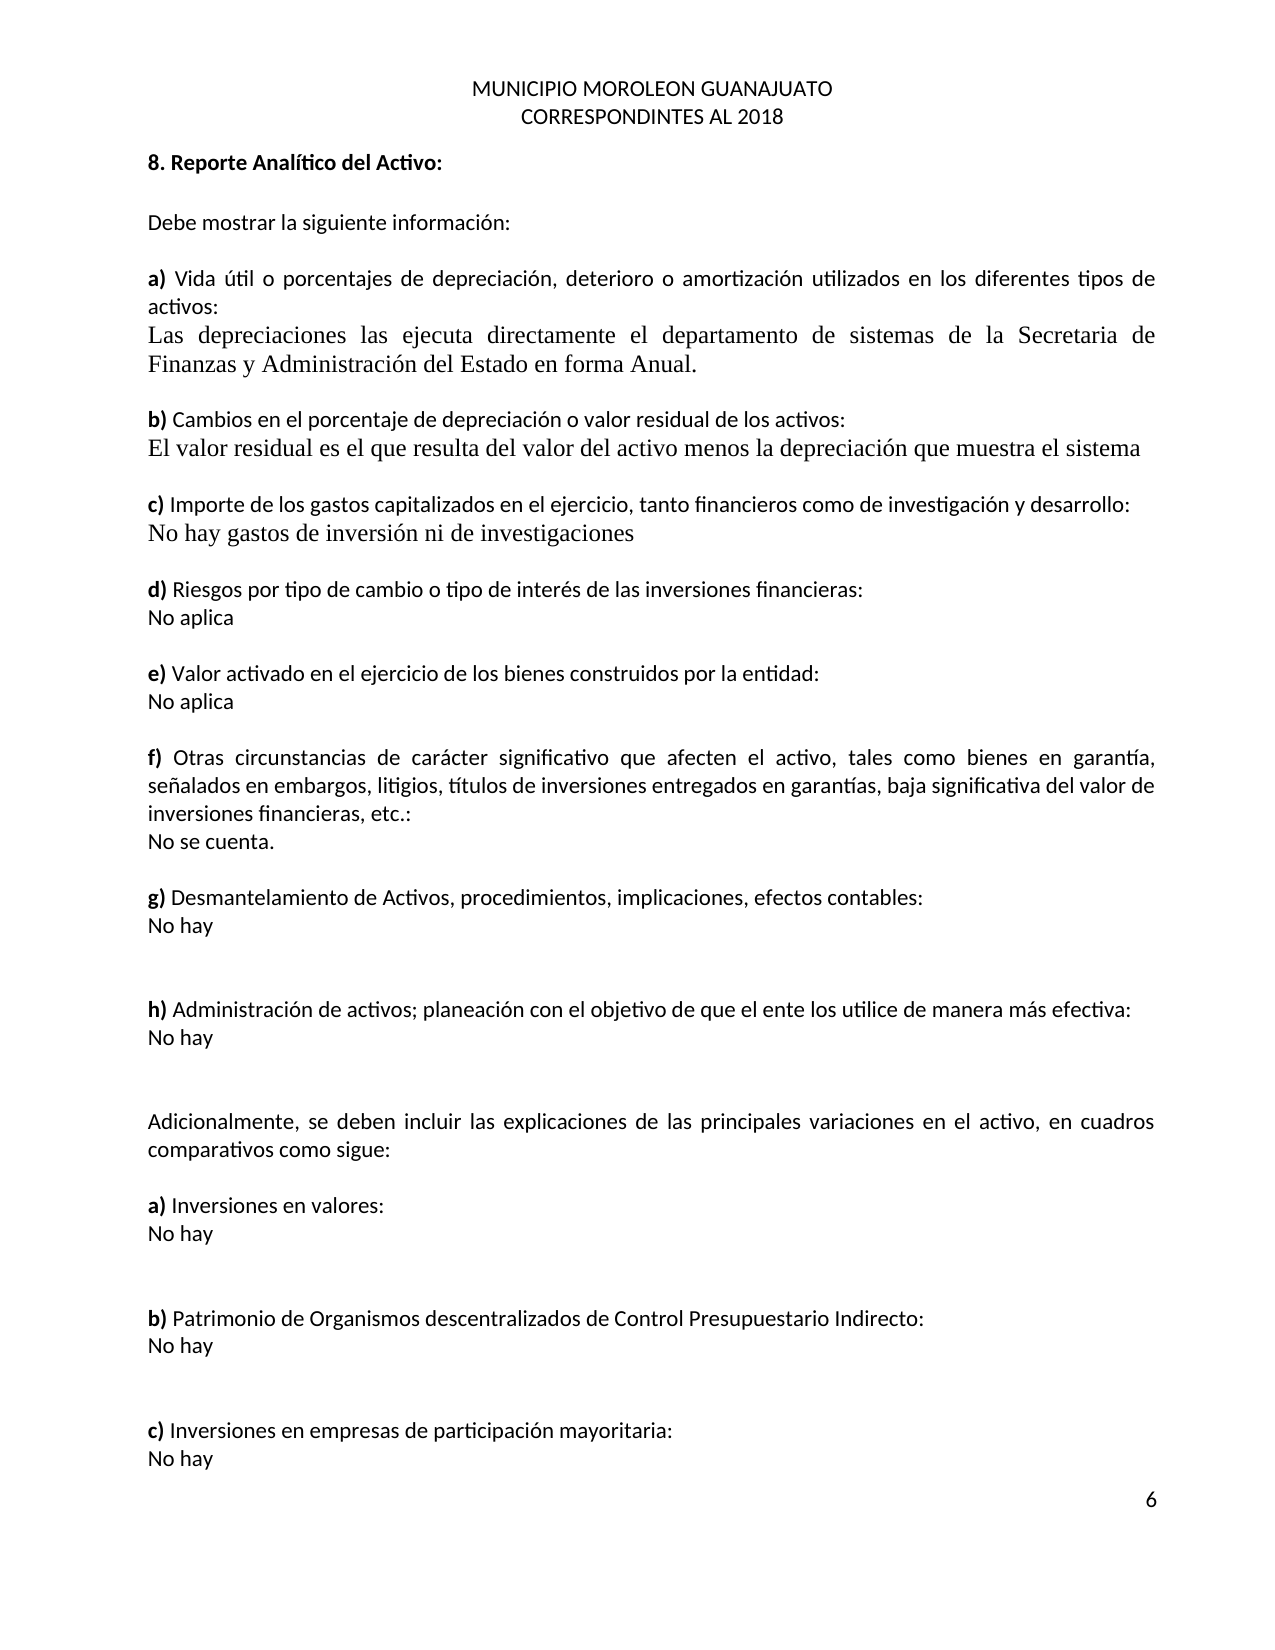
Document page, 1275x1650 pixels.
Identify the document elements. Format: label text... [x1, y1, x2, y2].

text a) Inversiones en valores: [148, 1192, 1157, 1219]
text d) Riesgos por tipo de cambio o tipo de interés de las inversiones financieras: [148, 575, 1157, 603]
text No se cuenta. [148, 827, 1157, 855]
subtitle 8. Reporte Analítico del Activo: [148, 148, 1157, 176]
text e) Valor activado en el ejercicio de los bienes construidos por la entidad: [148, 659, 1157, 687]
text No hay [148, 1332, 1157, 1360]
text No hay [148, 1219, 1157, 1248]
text c) Importe de los gastos capitalizados en el ejercicio, tanto financieros como de investigación y desarrollo: [148, 490, 1157, 518]
text b) Cambios en el porcentaje de depreciación o valor residual de los activos: [148, 406, 1157, 433]
text Las depreciaciones las ejecuta directamente el departamento de sistemas de la Secretaria de Finanzas y Administración del Estado en forma Anual. [148, 320, 1157, 377]
text No aplica [148, 687, 1157, 715]
text c) Inversiones en empresas de participación mayoritaria: [148, 1416, 1157, 1444]
text No aplica [148, 603, 1157, 631]
text g) Desmantelamiento de Activos, procedimientos, implicaciones, efectos contables: [148, 883, 1157, 911]
text El valor residual es el que resulta del valor del activo menos la depreciación que muestra el sistema [148, 433, 1157, 462]
text f) Otras circunstancias de carácter significativo que afecten el activo, tales como bienes en garantía, señalados en embargos, litigios, títulos de inversiones entregados en garantías, baja significativa del valor de inversiones financieras, etc.: [148, 743, 1157, 827]
text No hay [148, 1023, 1157, 1051]
text No hay [148, 911, 1157, 939]
text No hay gastos de inversión ni de investigaciones [148, 518, 1157, 547]
text No hay [148, 1444, 1157, 1472]
text Adicionalmente, se deben incluir las explicaciones de las principales variaciones en el activo, en cuadros comparativos como sigue: [148, 1107, 1157, 1163]
text b) Patrimonio de Organismos descentralizados de Control Presupuestario Indirecto: [148, 1304, 1157, 1332]
text h) Administración de activos; planeación con el objetivo de que el ente los utilice de manera más efectiva: [148, 995, 1157, 1023]
text a) Vida útil o porcentajes de depreciación, deterioro o amortización utilizados en los diferentes tipos de activos: [148, 264, 1157, 320]
text Debe mostrar la siguiente información: [148, 208, 1157, 236]
